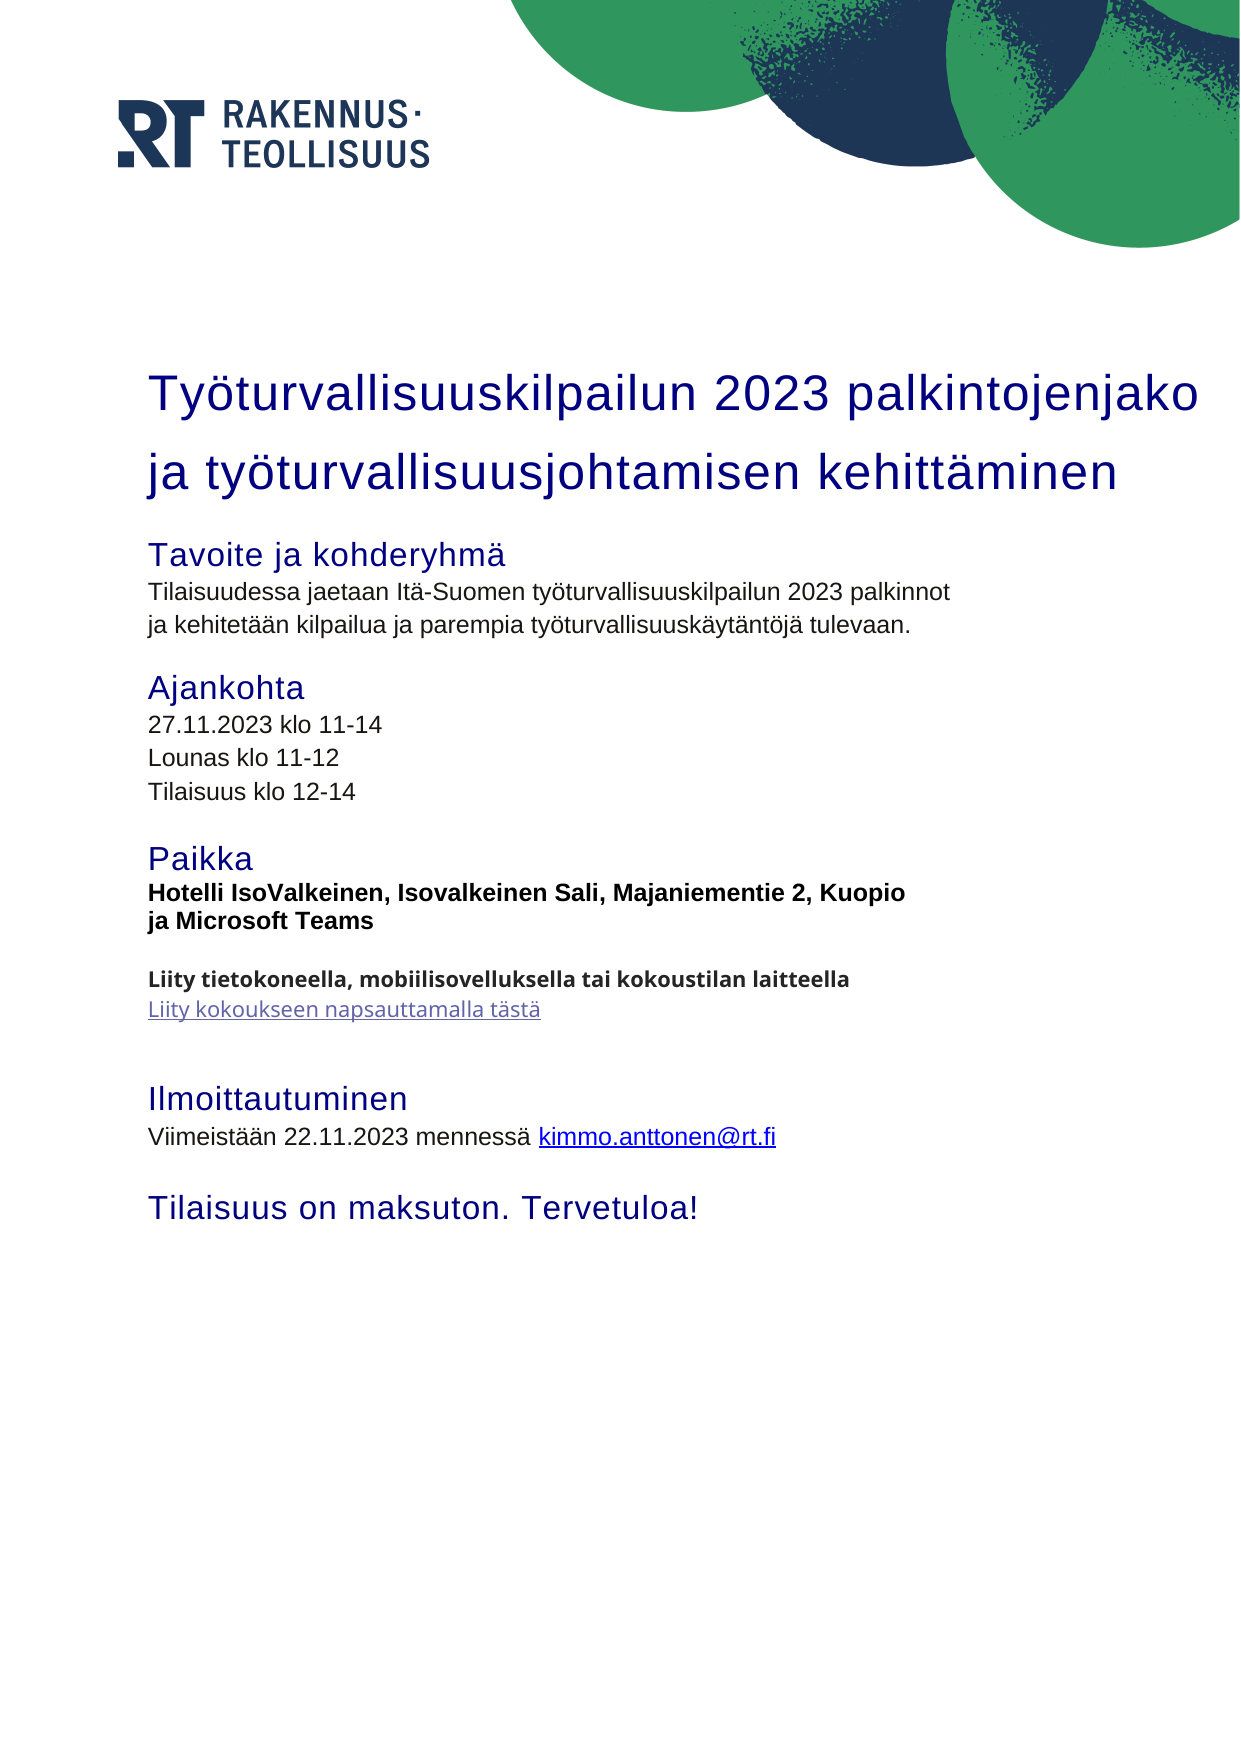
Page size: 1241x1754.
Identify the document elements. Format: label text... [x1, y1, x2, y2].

text Tilaisuus on maksuton. Tervetuloa! [148, 1189, 1240, 1227]
text ja kehitetään kilpailua ja parempia työturvallisuuskäytäntöjä tulevaan. [148, 607, 1240, 640]
text Työturvallisuuskilpailun 2023 palkintojenjako [148, 347, 1240, 426]
text ja Microsoft Teams [148, 906, 1240, 935]
text 27.11.2023 klo 11-14 [148, 707, 1240, 740]
text Liity kokoukseen napsauttamalla tästä [148, 993, 1240, 1023]
picture [0, 0, 1240, 248]
text Liity tietokoneella, mobiilisovelluksella tai kokoustilan laitteella [148, 964, 1240, 993]
text Ilmoittautuminen [148, 1081, 1240, 1118]
text ja työturvallisuusjohtamisen kehittäminen [148, 426, 1240, 505]
text Tilaisuus klo 12-14 [148, 773, 1240, 807]
text Viimeistään 22.11.2023 mennessä kimmo.anttonen@rt.fi [148, 1118, 1240, 1152]
text Tilaisuudessa jaetaan Itä-Suomen työturvallisuuskilpailun 2023 palkinnot [148, 574, 1240, 607]
text Paikka [148, 840, 1240, 877]
text Tavoite ja kohderyhmä [148, 536, 1240, 574]
text Ajankohta [148, 669, 1240, 707]
text Lounas klo 11-12 [148, 740, 1240, 773]
text Hotelli IsoValkeinen, Isovalkeinen Sali, Majaniementie 2, Kuopio [148, 877, 1240, 906]
